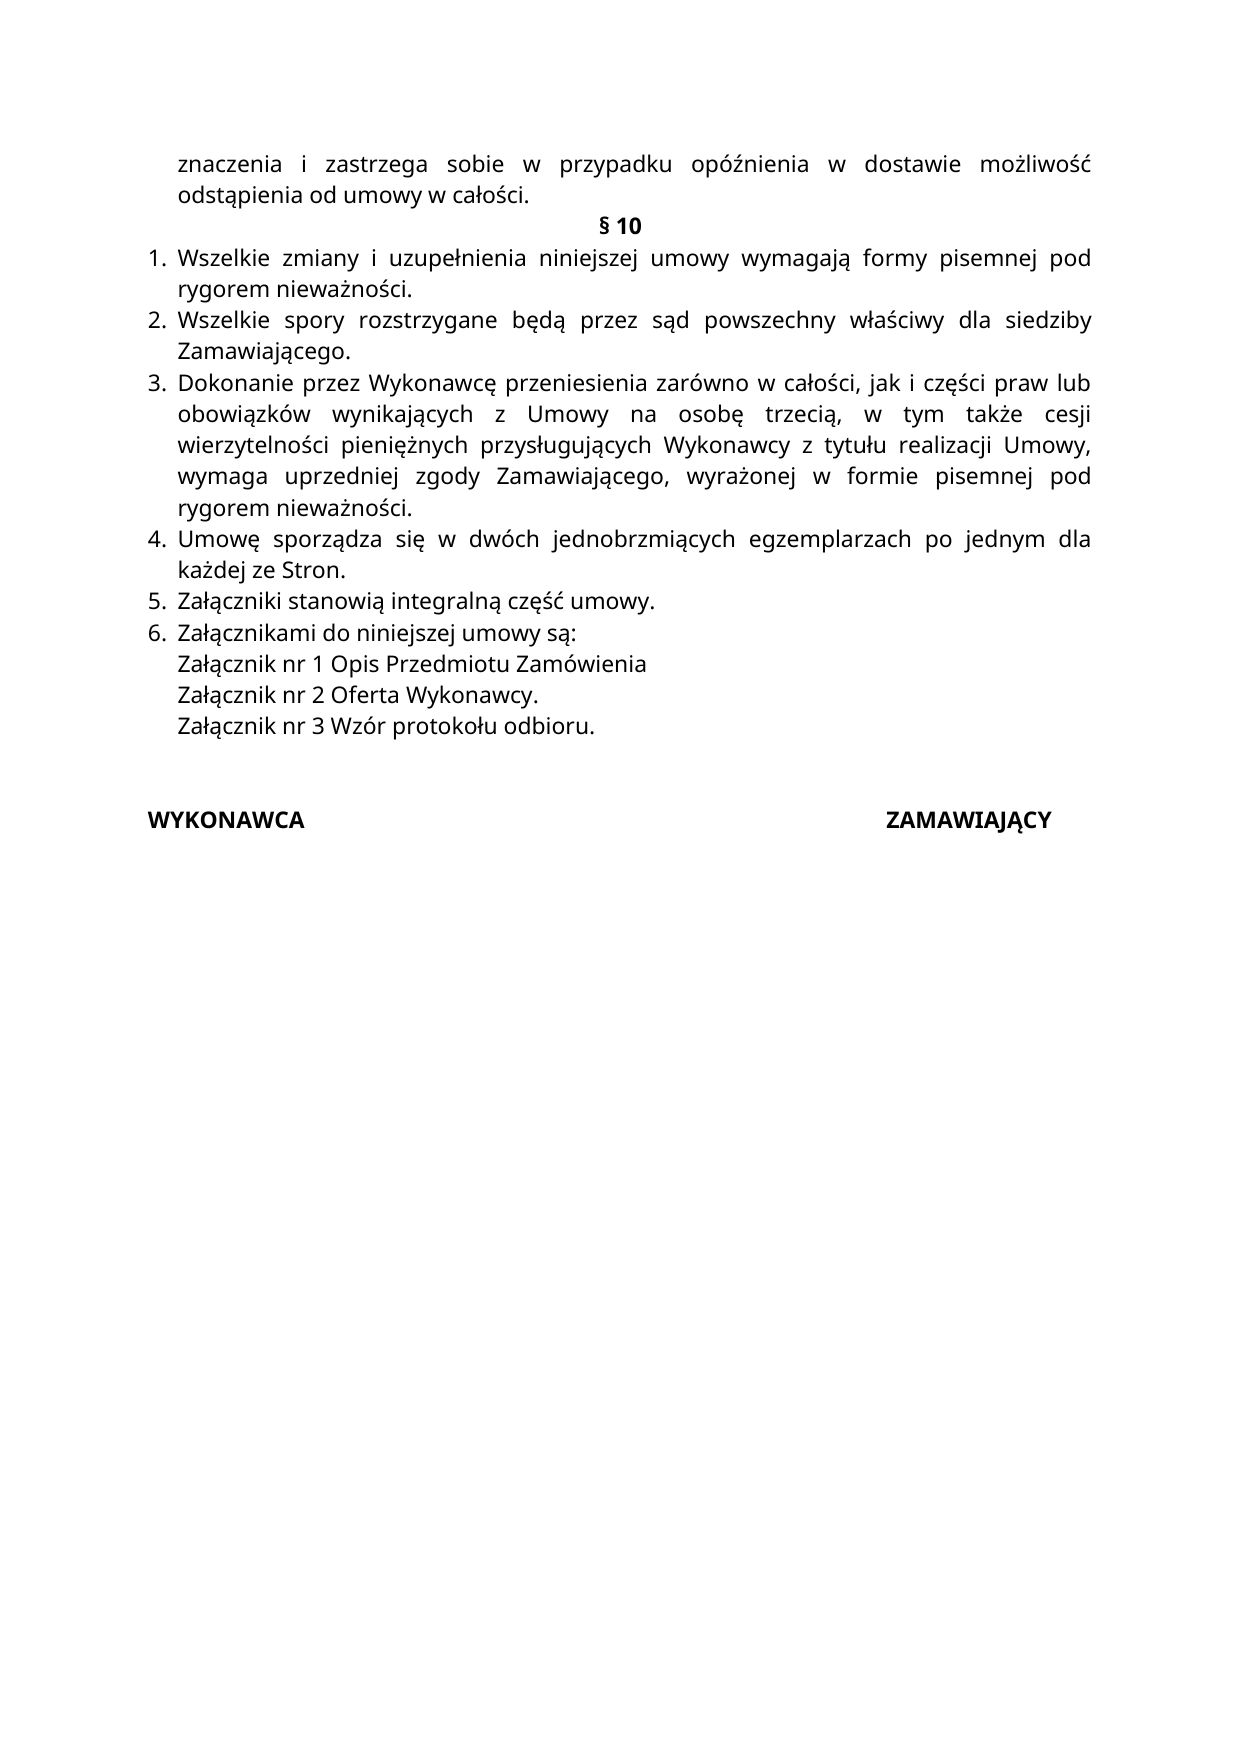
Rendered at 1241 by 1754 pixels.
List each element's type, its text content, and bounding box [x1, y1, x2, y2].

list Załączniki stanowią integralną część umowy. [148, 585, 1092, 616]
list Wszelkie zmiany i uzupełnienia niniejszej umowy wymagają formy pisemnej pod rygorem nieważności. [148, 241, 1092, 304]
list Załącznikami do niniejszej umowy są: [148, 616, 1092, 648]
text § 10 [148, 210, 1092, 241]
list Wszelkie spory rozstrzygane będą przez sąd powszechny właściwy dla siedziby Zamawiającego. [148, 304, 1092, 366]
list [148, 148, 1092, 210]
text WYKONAWCA ZAMAWIAJĄCY [148, 804, 1092, 835]
text Załącznik nr 3 Wzór protokołu odbioru. [177, 710, 1092, 741]
text Załącznik nr 1 Opis Przedmiotu Zamówienia [177, 648, 1092, 679]
list Dokonanie przez Wykonawcę przeniesienia zarówno w całości, jak i części praw lub obowiązków wynikających z Umowy na osobę trzecią, w tym także cesji wierzytelności pieniężnych przysługujących Wykonawcy z tytułu realizacji Umowy, wymaga uprzedniej zgody Zamawiającego, wyrażonej w formie pisemnej pod rygorem nieważności. [148, 366, 1092, 523]
list Umowę sporządza się w dwóch jednobrzmiących egzemplarzach po jednym dla każdej ze Stron. [148, 523, 1092, 585]
text Załącznik nr 2 Oferta Wykonawcy. [177, 679, 1092, 710]
